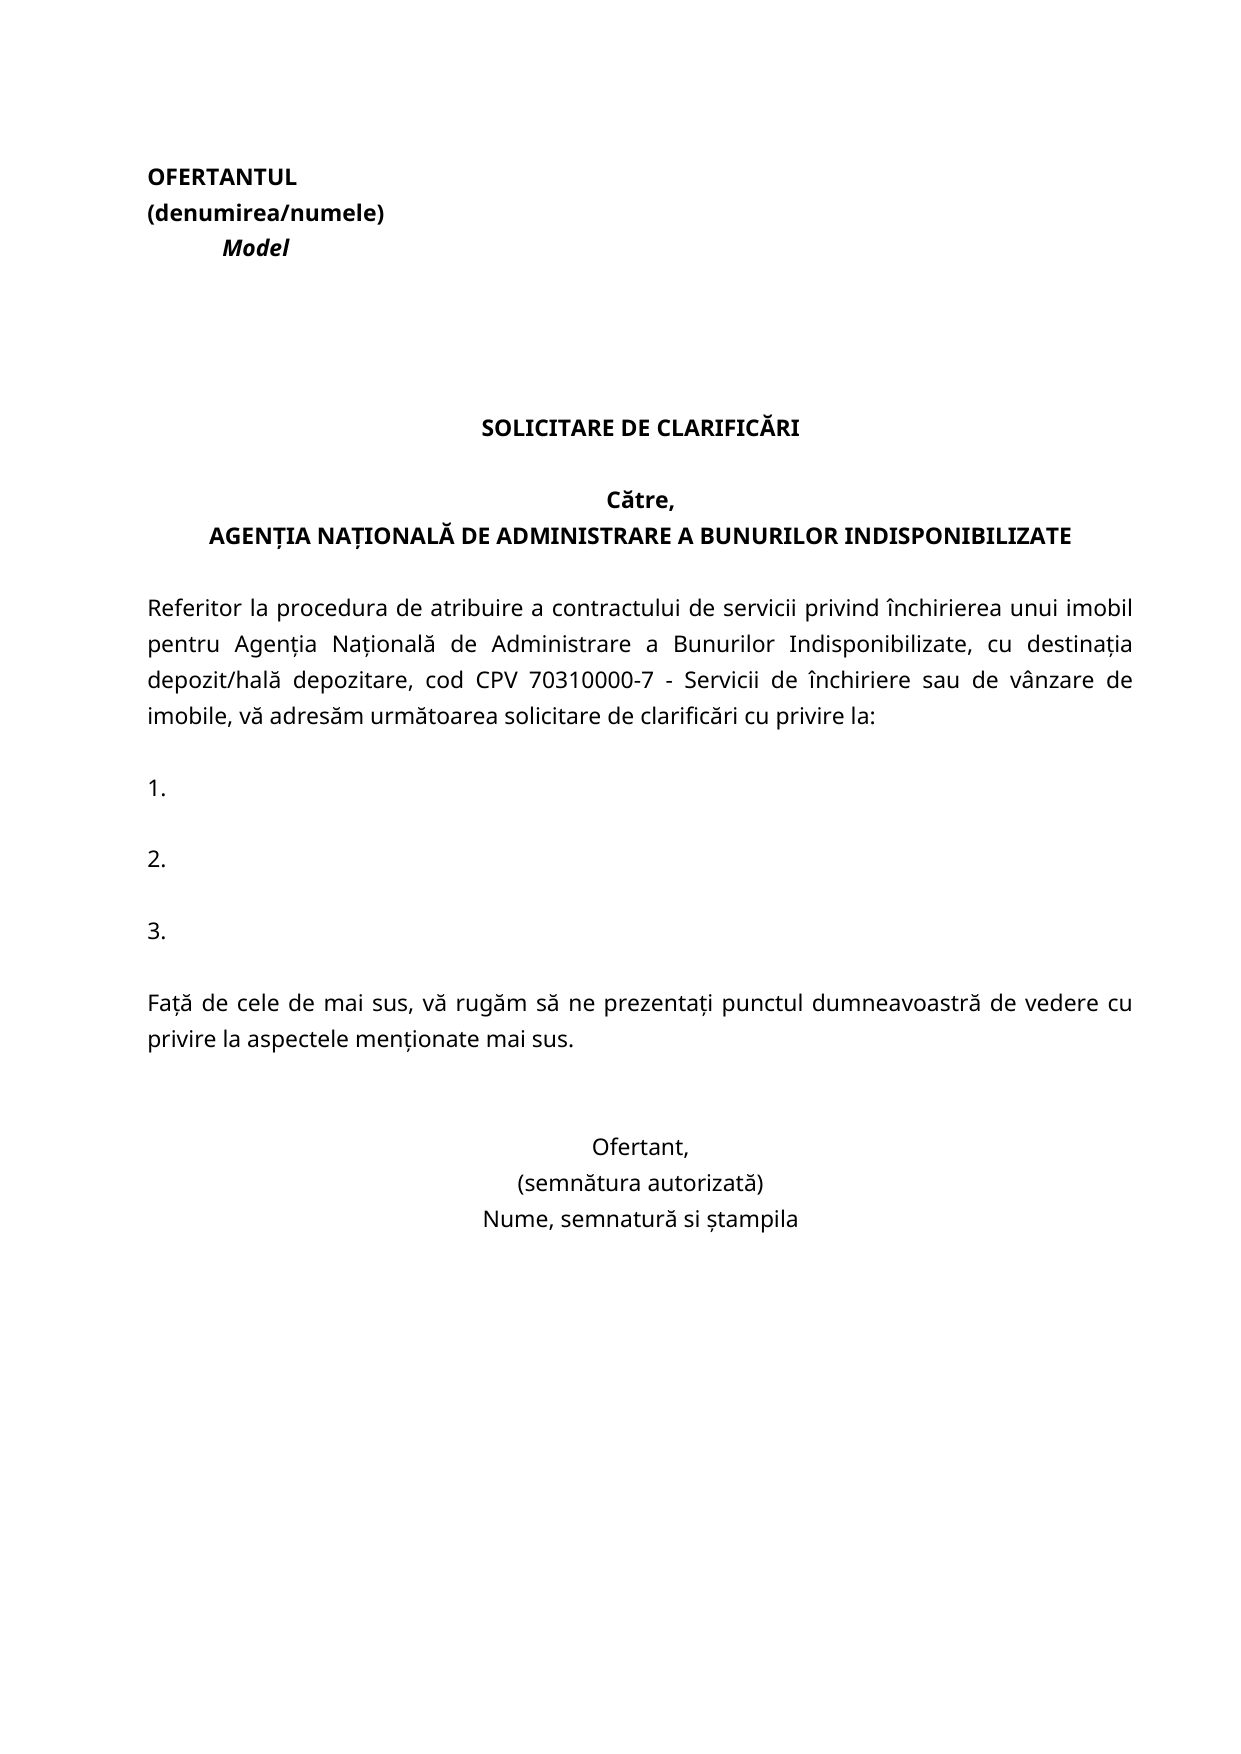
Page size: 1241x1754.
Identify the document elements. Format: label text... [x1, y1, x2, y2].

text Nume, semnatură si ștampila [147, 1203, 1134, 1234]
text SOLICITARE DE CLARIFICĂRI [147, 412, 1134, 443]
text (denumirea/numele) Model [147, 196, 1134, 264]
text AGENȚIA NAȚIONALĂ DE ADMINISTRARE A BUNURILOR INDISPONIBILIZATE [147, 520, 1134, 551]
text OFERTANTUL [147, 161, 1134, 192]
text Față de cele de mai sus, vă rugăm să ne prezentați punctul dumneavoastră de vedere cu privire la aspectele menționate mai sus. [147, 987, 1134, 1054]
text 2. [147, 843, 1134, 874]
text Ofertant, [147, 1131, 1134, 1162]
text Către, [147, 484, 1134, 515]
text Referitor la procedura de atribuire a contractului de servicii privind închirierea unui imobil pentru Agenția Națională de Administrare a Bunurilor Indisponibilizate, cu destinația depozit/hală depozitare, cod CPV 70310000-7 - Servicii de închiriere sau de vânzare de imobile, vă adresăm următoarea solicitare de clarificări cu privire la: [147, 592, 1134, 731]
text 3. [147, 915, 1134, 946]
text 1. [147, 771, 1134, 803]
text (semnătura autorizată) [147, 1167, 1134, 1198]
